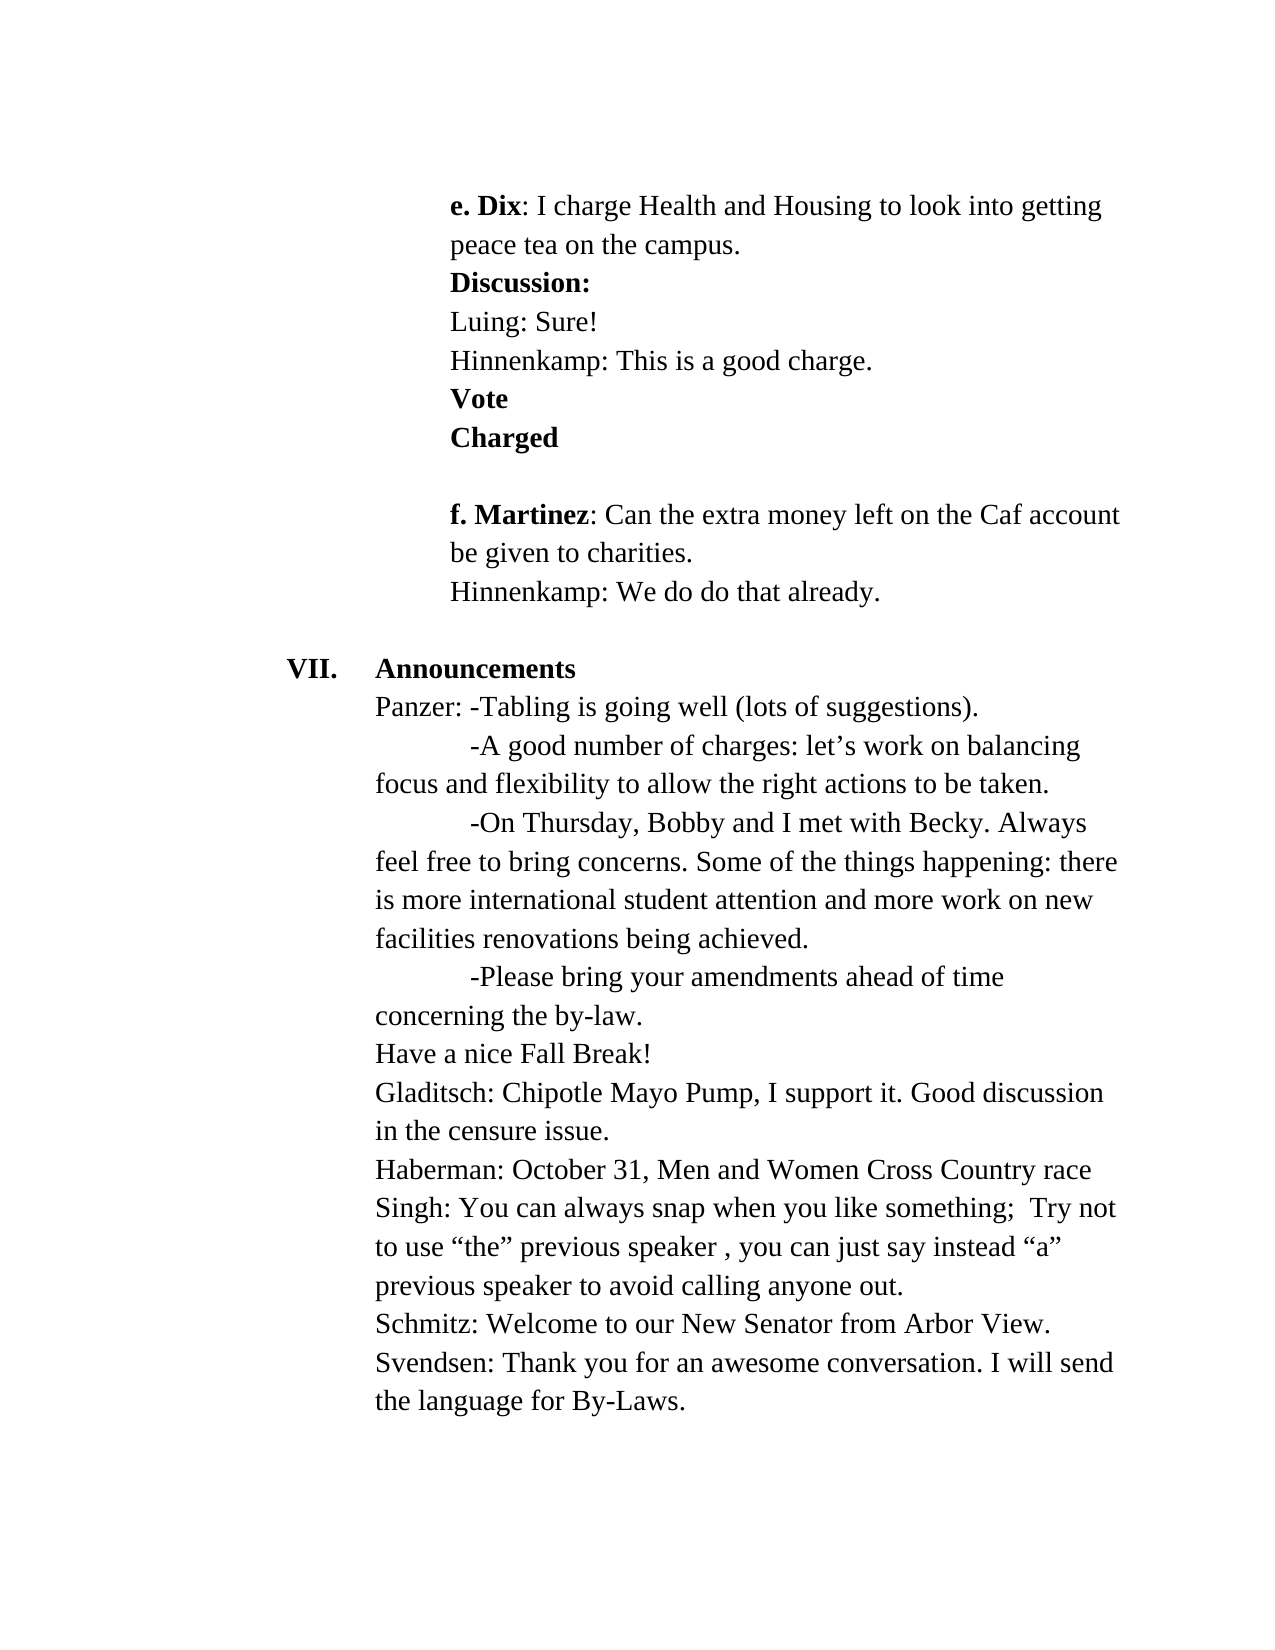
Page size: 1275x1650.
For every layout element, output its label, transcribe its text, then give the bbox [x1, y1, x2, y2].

list Hinnenkamp: This is a good charge. [450, 343, 1125, 376]
list Vote [450, 381, 1125, 415]
list Hinnenkamp: We do do that already. [450, 574, 1125, 607]
list f. Martinez: Can the extra money left on the Caf account be given to charities. [450, 497, 1125, 569]
list Luing: Sure! [450, 304, 1125, 338]
list Panzer: -Tabling is going well (lots of suggestions). [375, 689, 1125, 723]
list -On Thursday, Bobby and I met with Becky. Always feel free to bring concerns. Some of the things happening: there is more international student attention and more work on new facilities renovations being achieved. [375, 805, 1125, 954]
list Svendsen: Thank you for an awesome conversation. I will send the language for By-Laws. [375, 1345, 1125, 1417]
list Gladitsch: Chipotle Mayo Pump, I support it. Good discussion in the censure issue. [375, 1075, 1125, 1147]
list Singh: You can always snap when you like something; Try not to use “the” previous speaker , you can just say instead “a” previous speaker to avoid calling anyone out. [375, 1191, 1125, 1301]
list Discussion: [450, 266, 1125, 299]
list Have a nice Fall Break! [375, 1036, 1125, 1070]
list Announcements [337, 651, 1125, 684]
list Schmitz: Welcome to our New Senator from Arbor View. [375, 1306, 1125, 1340]
list -A good number of charges: let’s work on balancing focus and flexibility to allow the right actions to be taken. [375, 728, 1125, 800]
list Charged [450, 420, 1125, 453]
list -Please bring your amendments ahead of time concerning the by-law. [375, 959, 1125, 1031]
list Haberman: October 31, Men and Women Cross Country race [375, 1152, 1125, 1186]
list e. Dix: I charge Health and Housing to look into getting peace tea on the campus. [450, 188, 1125, 261]
